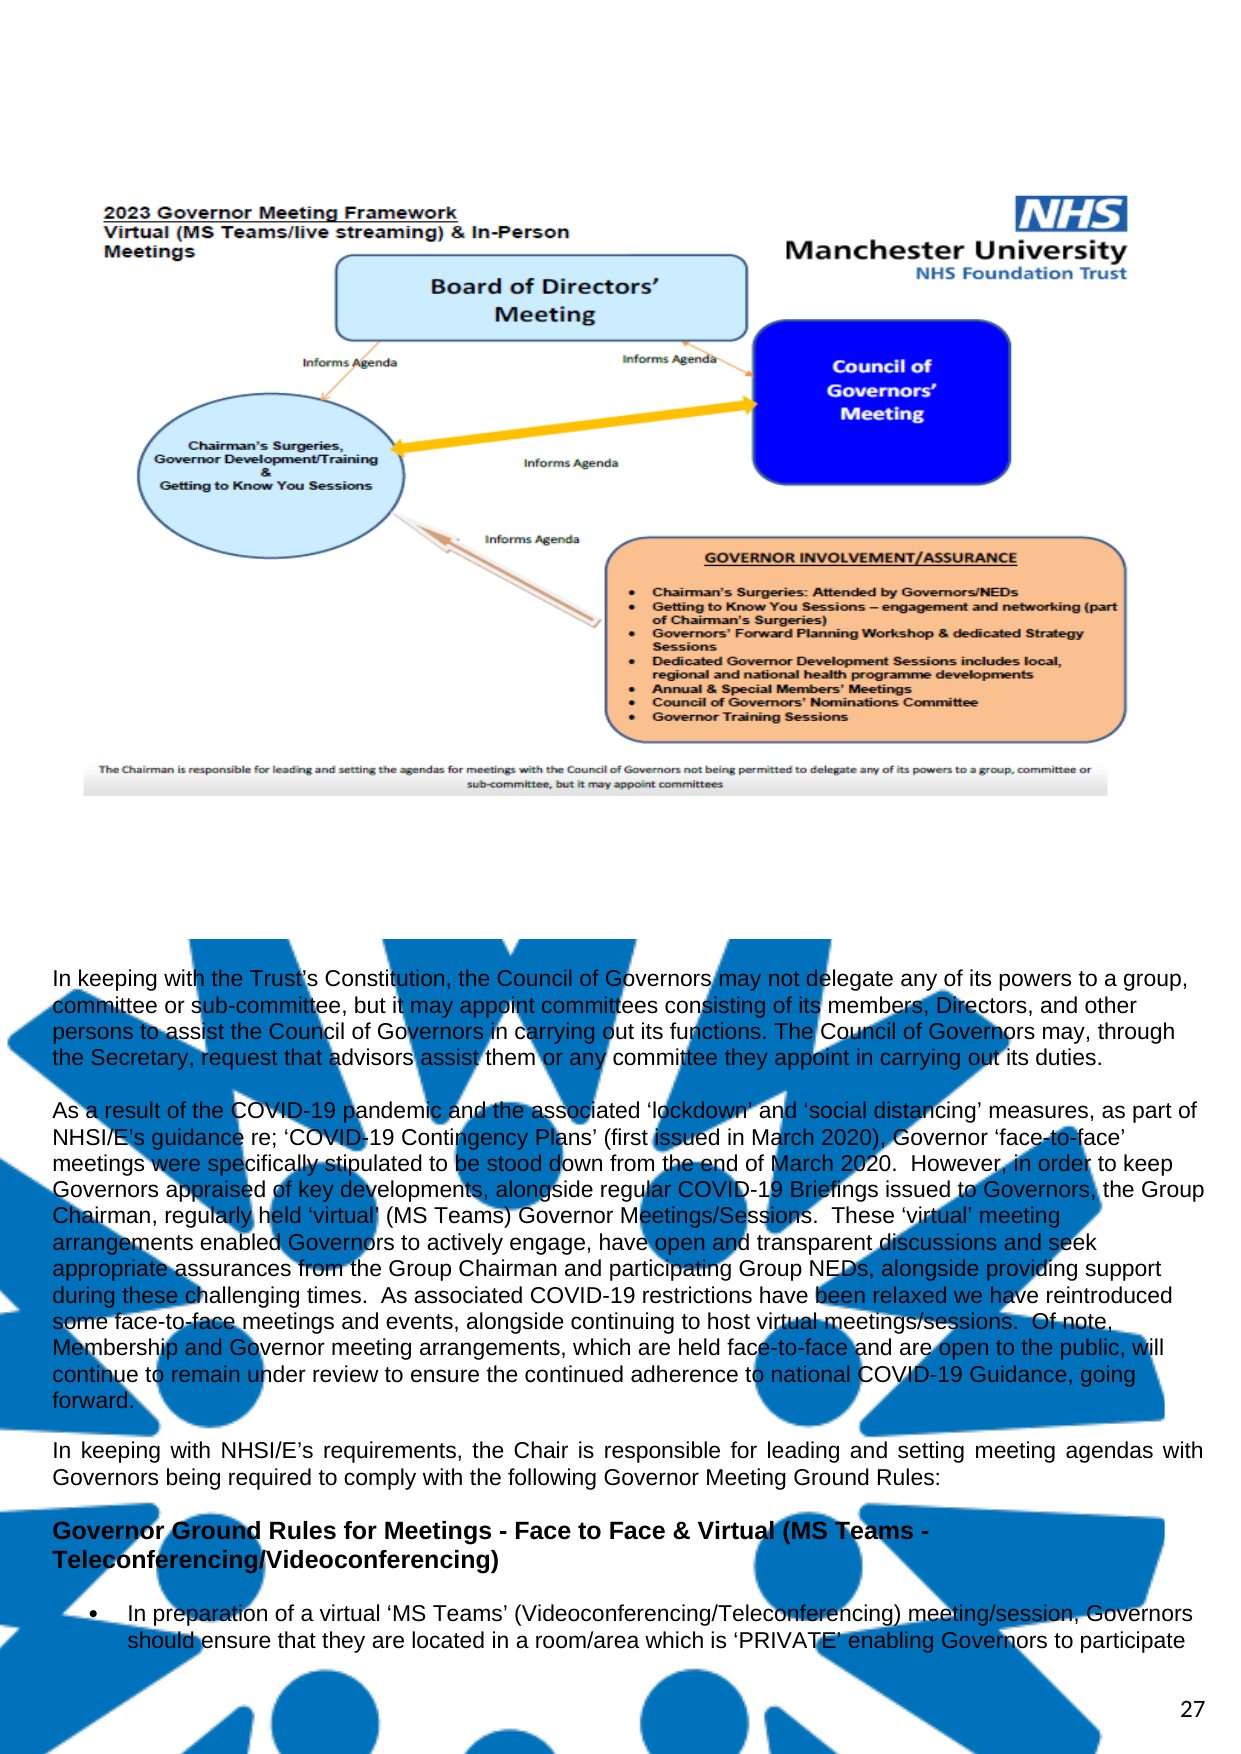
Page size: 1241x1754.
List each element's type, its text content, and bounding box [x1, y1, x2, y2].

text In keeping with the Trust’s Constitution, the Council of Governors may not delegate any of its powers to a group, committee or sub-committee, but it may appoint committees consisting of its members, Directors, and other persons to assist the Council of Governors in carrying out its functions. The Council of Governors may, through the Secretary, request that advisors assist them or any committee they appoint in carrying out its duties. [52, 965, 1206, 1071]
picture [52, 105, 1174, 939]
text In keeping with NHSI/E’s requirements, the Chair is responsible for leading and setting meeting agendas with Governors being required to comply with the following Governor Meeting Ground Rules: [52, 1437, 1206, 1490]
text As a result of the COVID-19 pandemic and the associated ‘lockdown’ and ‘social distancing’ measures, as part of NHSI/E’s guidance re; ‘COVID-19 Contingency Plans’ (first issued in March 2020), Governor ‘face-to-face’ meetings were specifically stipulated to be stood down from the end of March 2020. However, in order to keep Governors appraised of key developments, alongside regular COVID-19 Briefings issued to Governors, the Group Chairman, regularly held ‘virtual’ (MS Teams) Governor Meetings/Sessions. These ‘virtual’ meeting arrangements enabled Governors to actively engage, have open and transparent discussions and seek appropriate assurances from the Group Chairman and participating Group NEDs, alongside providing support during these challenging times. As associated COVID-19 restrictions have been relaxed we have reintroduced some face-to-face meetings and events, alongside continuing to host virtual meetings/sessions. Of note, Membership and Governor meeting arrangements, which are held face-to-face and are open to the public, will continue to remain under review to ensure the continued adherence to national COVID-19 Guidance, going forward. [52, 1097, 1206, 1413]
text Governor Ground Rules for Meetings - Face to Face & Virtual (MS Teams - Teleconferencing/Videoconferencing) [52, 1516, 1206, 1574]
